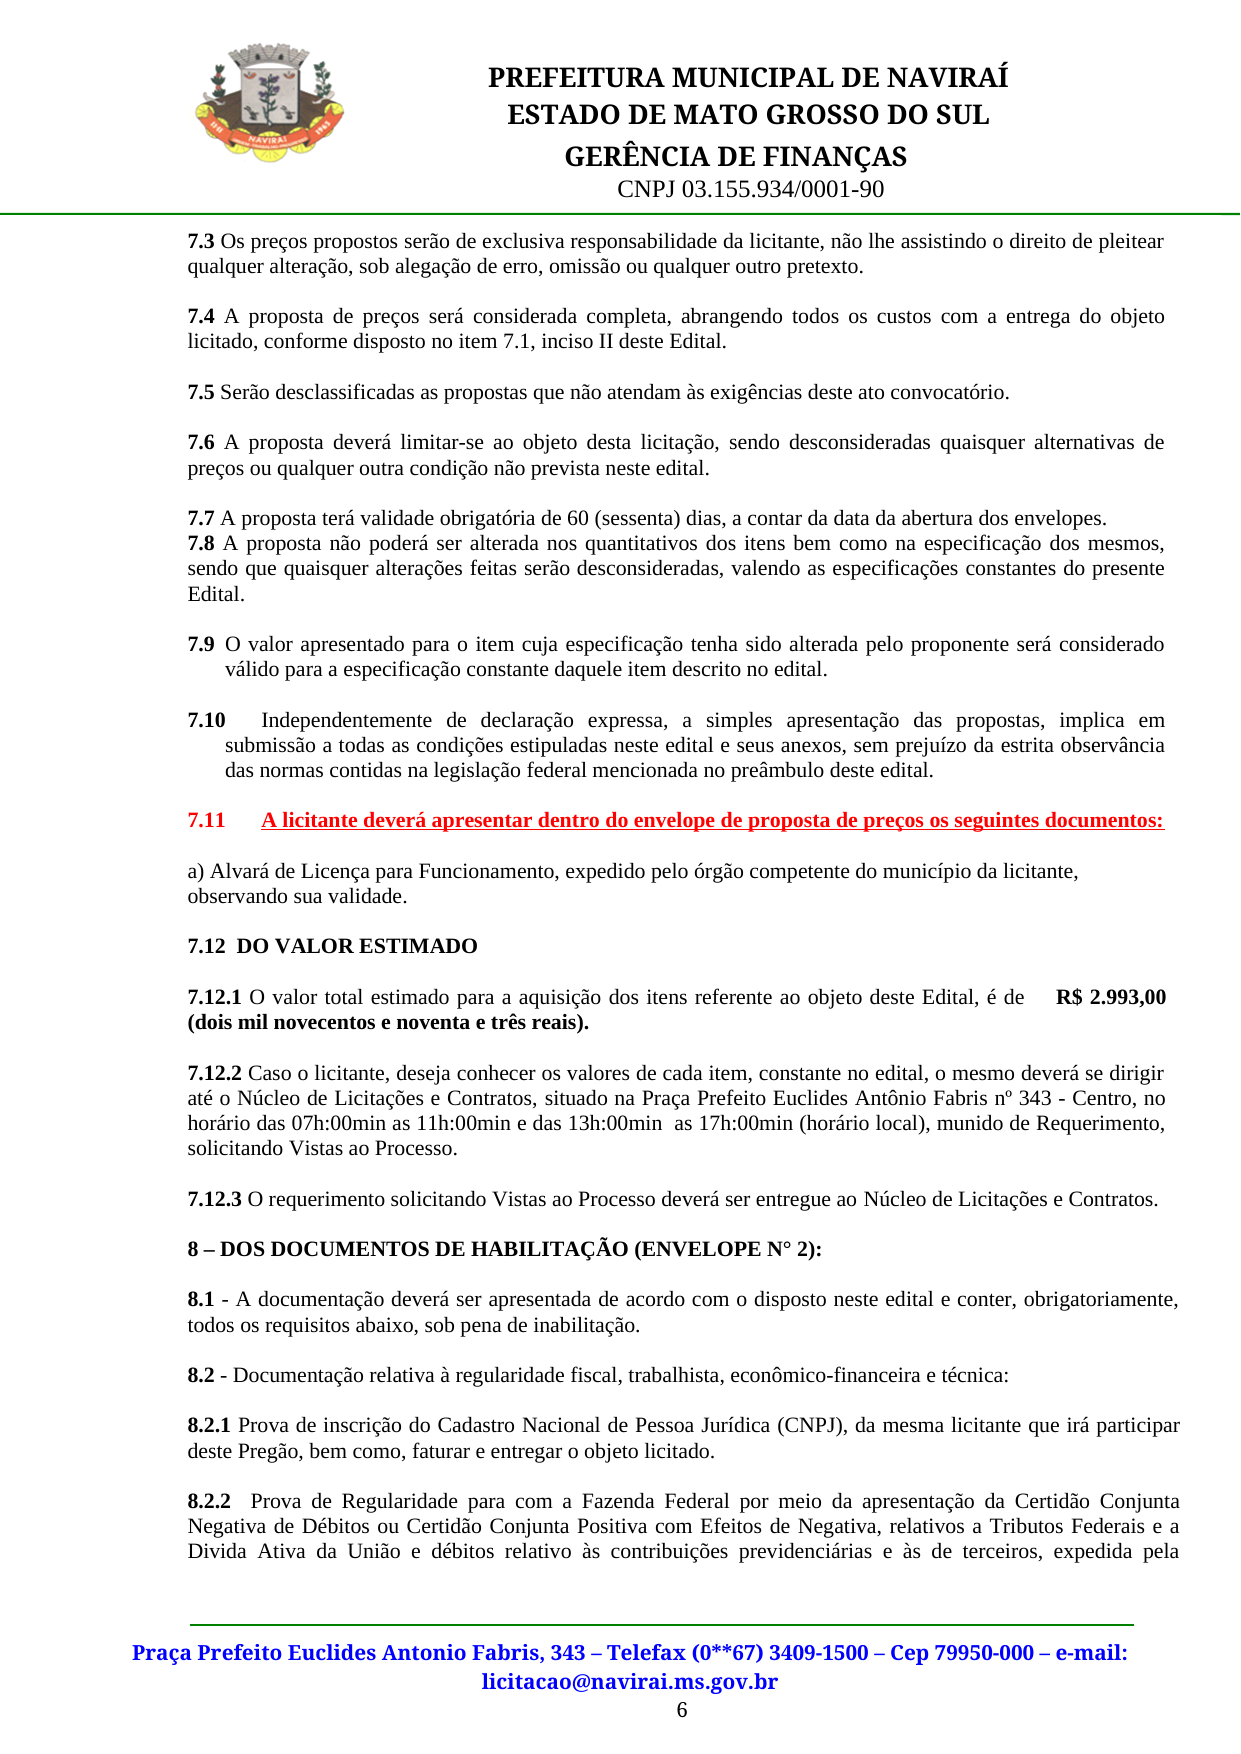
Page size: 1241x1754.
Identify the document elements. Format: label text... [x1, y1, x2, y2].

list Independentemente de declaração expressa, a simples apresentação das propostas, implica em submissão a todas as condições estipuladas neste edital e seus anexos, sem prejuízo da estrita observância das normas contidas na legislação federal mencionada no preâmbulo deste edital. [187, 707, 1166, 782]
text 8.2.1 Prova de inscrição do Cadastro Nacional de Pessoa Jurídica (CNPJ), da mesma licitante que irá participar deste Pregão, bem como, faturar e entregar o objeto licitado. [187, 1412, 1181, 1463]
text 7.12.1 O valor total estimado para a aquisição dos itens referente ao objeto deste Edital, é de R$ 2.993,00 (dois mil novecentos e noventa e três reais). [187, 984, 1166, 1034]
list A licitante deverá apresentar dentro do envelope de proposta de preços os seguintes documentos: [187, 807, 1166, 833]
text 8.2 - Documentação relativa à regularidade fiscal, trabalhista, econômico-financeira e técnica: [187, 1362, 1181, 1387]
text 7.5 Serão desclassificadas as propostas que não atendam às exigências deste ato convocatório. [187, 379, 1166, 404]
text proposta não poderá ser alterada nos quantitativos dos itens bem como na especificação dos mesmos, sendo que quaisquer alterações feitas serão desconsideradas, valendo as especificações constantes do presente Edital. [187, 530, 1166, 606]
text proposta terá validade obrigatória de 60 (sessenta) dias, a contar da data da abertura dos envelopes. [187, 505, 1166, 530]
text 7.12.3 O requerimento solicitando Vistas ao Processo deverá ser entregue ao Núcleo de Licitações e Contratos. [187, 1186, 1166, 1211]
text 7.12 DO VALOR ESTIMADO [187, 933, 1166, 959]
text 8.1 - A documentação deverá ser apresentada de acordo com o disposto neste edital e conter, obrigatoriamente, todos os requisitos abaixo, sob pena de inabilitação. [187, 1286, 1181, 1337]
text proposta deverá limitar-se ao objeto desta licitação, sendo desconsideradas quaisquer alternativas de preços ou qualquer outra condição não prevista neste edital. [187, 429, 1166, 480]
list O valor apresentado para o item cuja especificação tenha sido alterada pelo proponente será considerado válido para a especificação constante daquele item descrito no edital. [187, 631, 1166, 681]
text 7.3 Os preços propostos serão de exclusiva responsabilidade da licitante, não lhe assistindo o direito de pleitear qualquer alteração, sob alegação de erro, omissão ou qualquer outro pretexto. [187, 228, 1166, 278]
text a) Alvará de Licença para Funcionamento, expedido pelo órgão competente do município da licitante, observando sua validade. [187, 858, 1166, 908]
text 7.12.2 Caso o licitante, deseja conhecer os valores de cada item, constante no edital, o mesmo deverá se dirigir até o Núcleo de Licitações e Contratos, situado na Praça Prefeito Euclides Antônio Fabris nº 343 - Centro, no horário das 07h:00min as 11h:00min e das 13h:00min as 17h:00min (horário local), munido de Requerimento, solicitando Vistas ao Processo. [187, 1059, 1166, 1160]
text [187, 1488, 1181, 1564]
text 8 – DOS DOCUMENTOS DE HABILITAÇÃO (ENVELOPE N° 2): [187, 1236, 1166, 1261]
text proposta de preços será considerada completa, abrangendo todos os custos com a entrega do objeto licitado, conforme disposto no item 7.1, inciso II deste Edital. [187, 303, 1166, 354]
